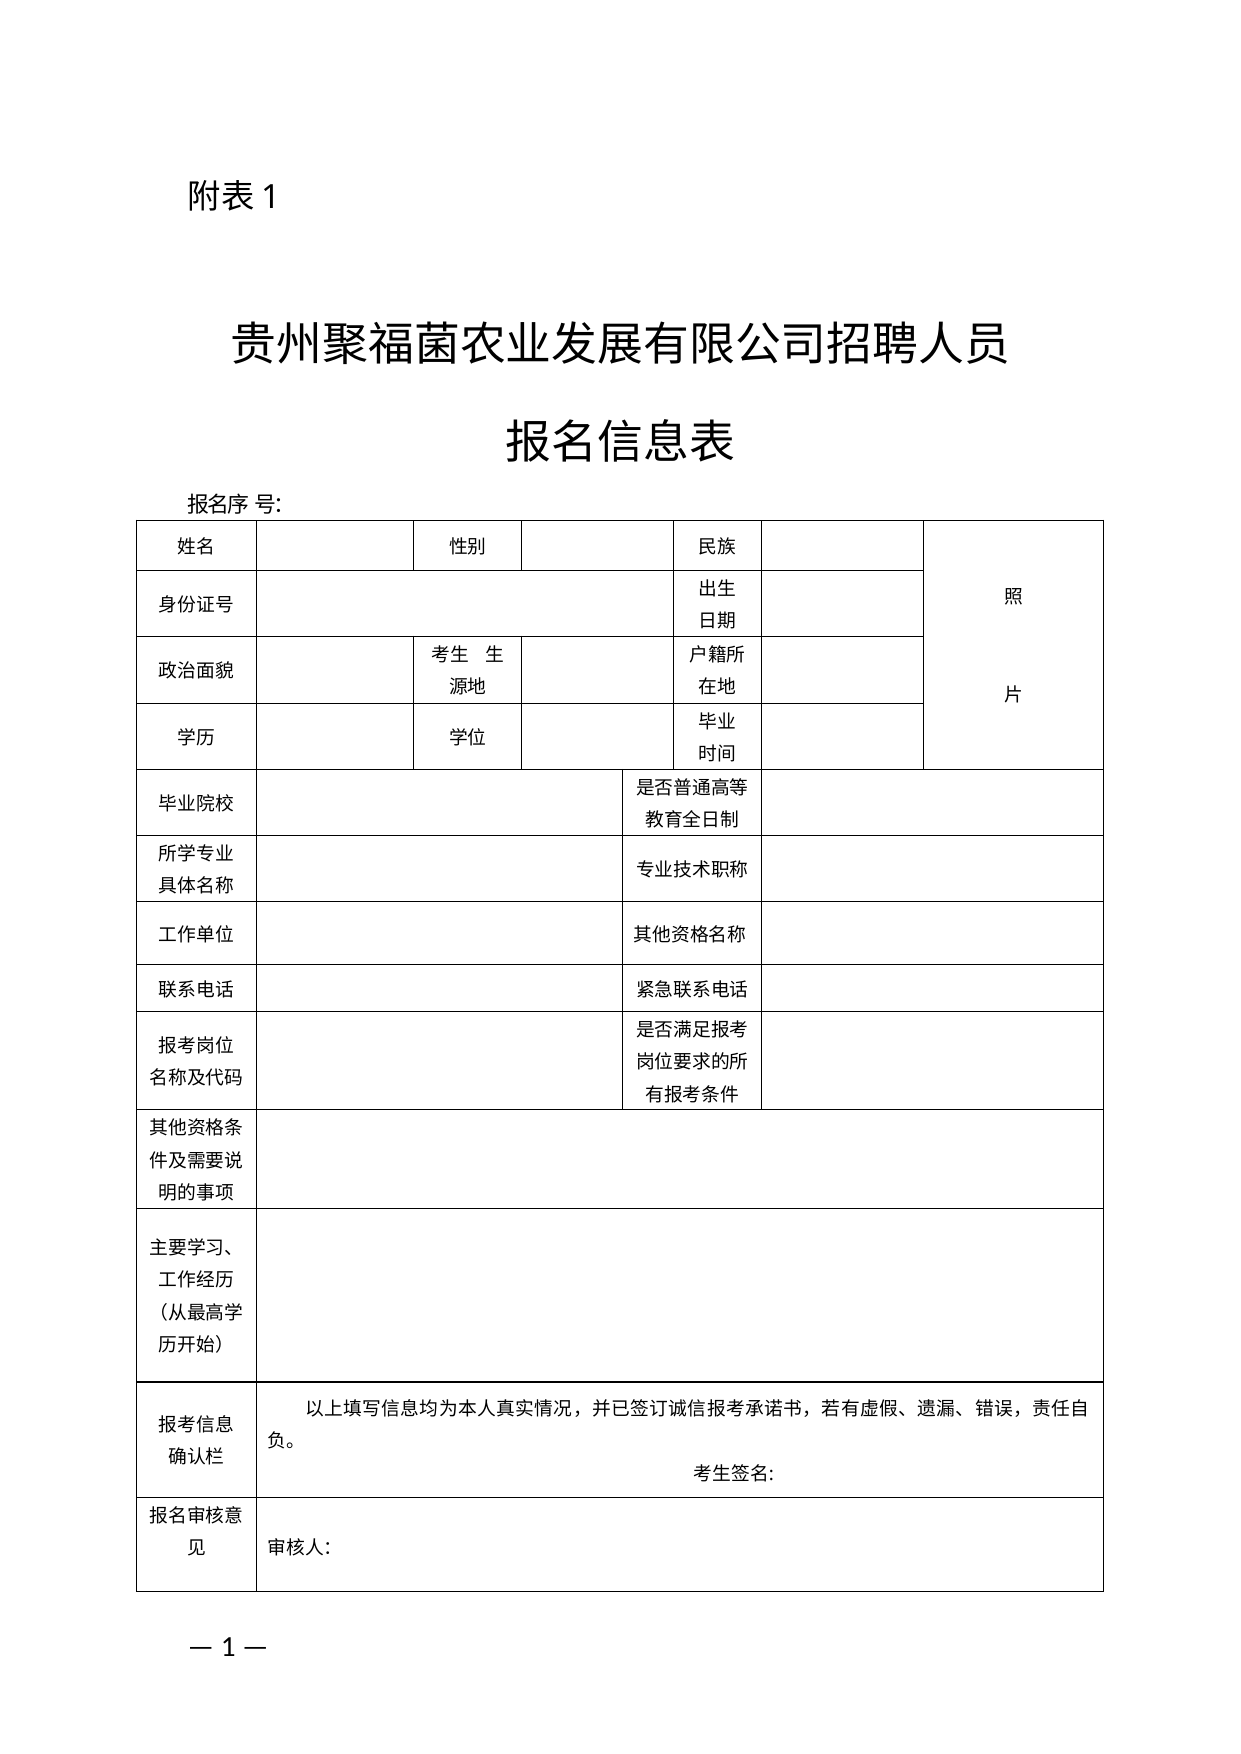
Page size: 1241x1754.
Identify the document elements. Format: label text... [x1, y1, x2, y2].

table_cell [522, 637, 673, 703]
table_cell [522, 704, 673, 769]
table_cell 学位 [414, 704, 521, 769]
text 报名信息表 [187, 389, 1053, 487]
table_cell 紧急联系电话 [623, 965, 761, 1011]
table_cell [257, 1498, 1103, 1591]
table_cell 考生 生源地 [414, 637, 521, 703]
table_cell [762, 704, 923, 769]
table_cell 毕业院校 [137, 770, 256, 835]
table_cell [762, 637, 923, 703]
table_cell 报考岗位 名称及代码 [137, 1012, 256, 1109]
table_cell 其他资格条件及需要说明的事项 [137, 1110, 256, 1208]
table_cell [762, 902, 1103, 964]
table_cell 户籍所在地 [674, 637, 761, 703]
table_cell 专业技术职称 [623, 836, 761, 901]
table_cell 其他资格名称 [623, 902, 761, 964]
table_cell [257, 571, 673, 636]
table_header [257, 521, 413, 569]
table_cell [257, 704, 413, 769]
table_header 照 片 [924, 521, 1103, 769]
table_cell 身份证号 [137, 571, 256, 636]
table_cell 毕业 时间 [674, 704, 761, 769]
table_cell [257, 770, 622, 835]
table_cell [762, 571, 923, 636]
table_cell [257, 902, 622, 964]
table_cell [257, 1209, 1103, 1381]
table_cell 报名审核意见 [137, 1498, 256, 1591]
table_cell 是否满足报考岗位要求的所有报考条件 [623, 1012, 761, 1109]
table_cell [257, 965, 622, 1011]
table_cell [257, 1110, 1103, 1208]
table_cell 报考信息 确认栏 [137, 1383, 256, 1497]
table_cell [762, 770, 1103, 835]
table_header 民族 [674, 521, 761, 569]
table_cell 所学专业 具体名称 [137, 836, 256, 901]
table_cell [762, 965, 1103, 1011]
table_header [762, 521, 923, 569]
table_cell 主要学习、工作经历（从最高学历开始） [137, 1209, 256, 1381]
table_cell 联系电话 [137, 965, 256, 1011]
table_cell 工作单位 [137, 902, 256, 964]
table_cell [257, 1012, 622, 1109]
table_cell 出生 日期 [674, 571, 761, 636]
text 附表1 [187, 162, 1053, 227]
table_cell [257, 637, 413, 703]
table_cell 是否普通高等教育全日制 [623, 770, 761, 835]
table_cell [762, 1012, 1103, 1109]
text 贵州聚福菌农业发展有限公司招聘人员 [187, 292, 1053, 389]
table_cell [762, 836, 1103, 901]
table_cell 学历 [137, 704, 256, 769]
text 报名序 号： [187, 487, 1053, 519]
table_cell [257, 836, 622, 901]
table_cell 以上填写信息均为本人真实情况，并已签订诚信报考承诺书，若有虚假、遗漏、错误，责任自负。 考生签名: [257, 1383, 1103, 1497]
table_header 姓名 [137, 521, 256, 569]
table_header 性别 [414, 521, 521, 569]
table_header [522, 521, 673, 569]
table_cell 政治面貌 [137, 637, 256, 703]
